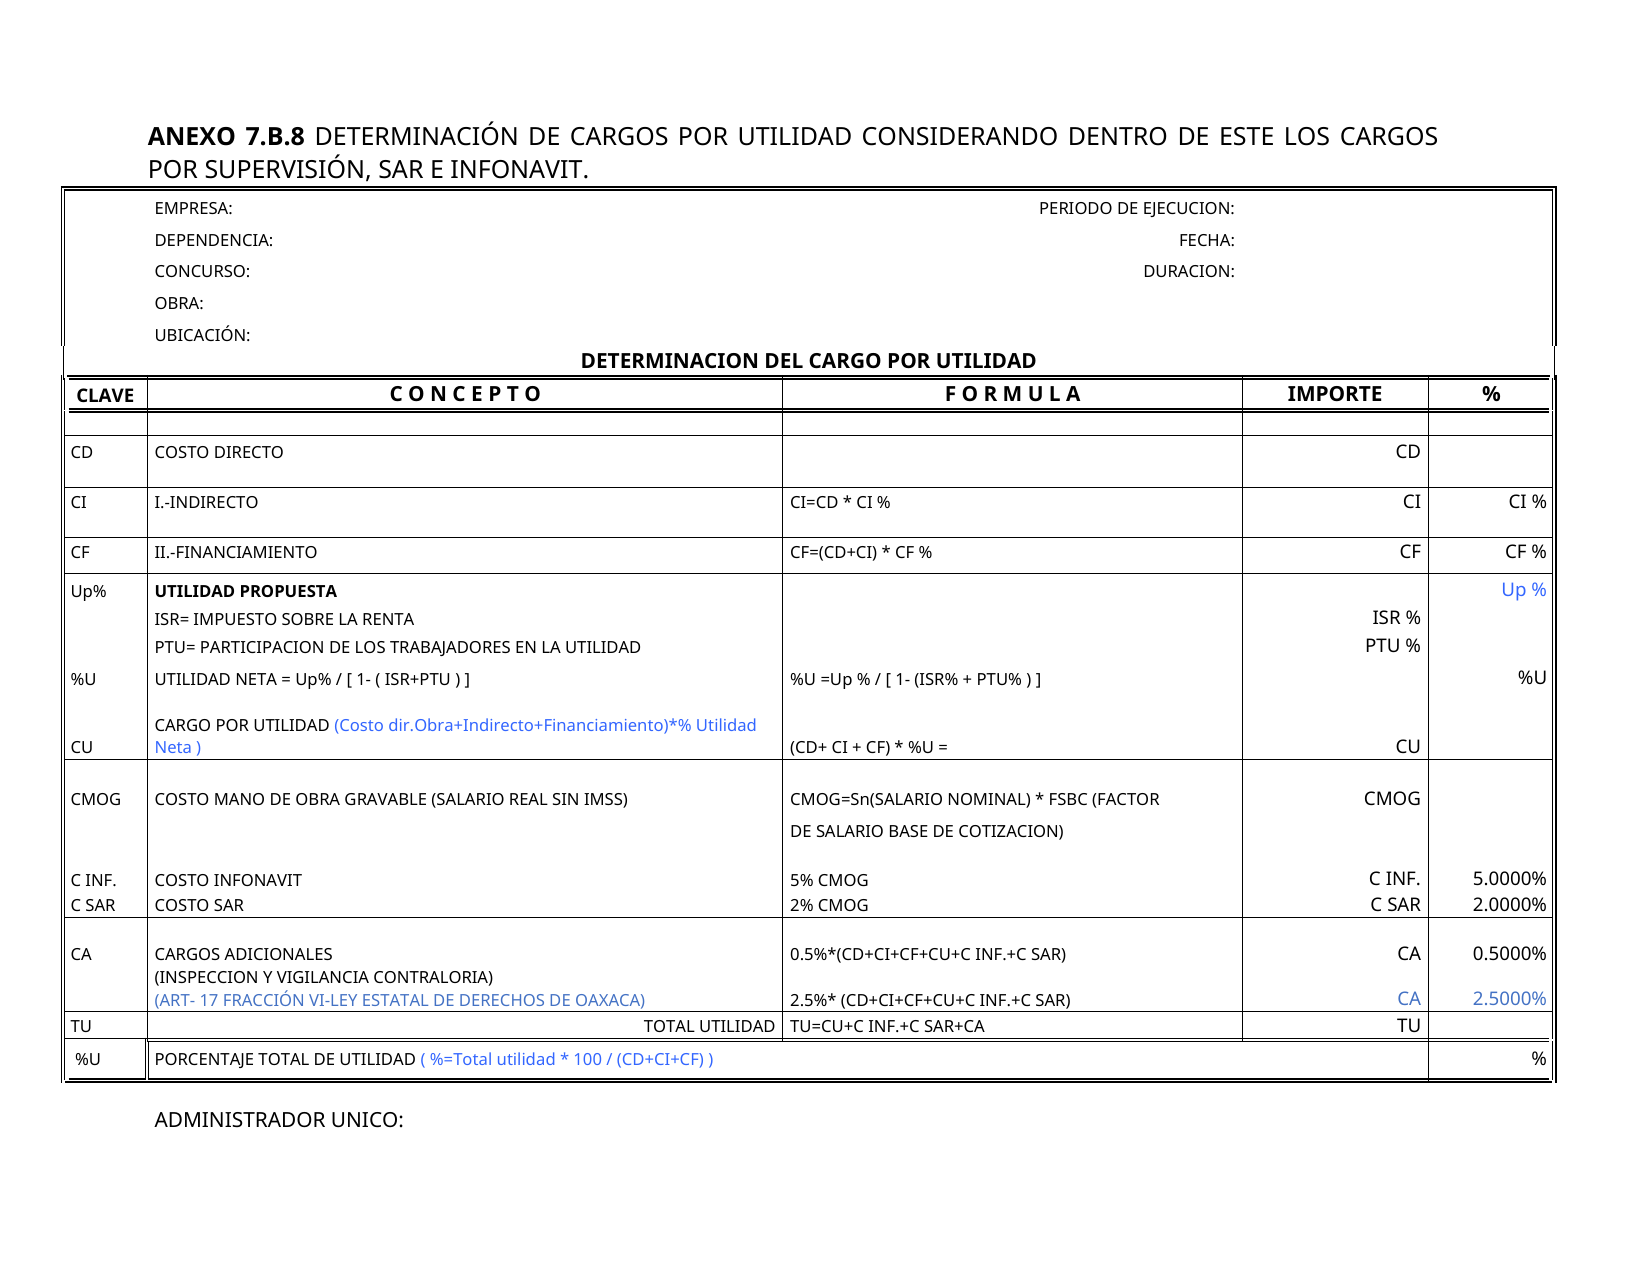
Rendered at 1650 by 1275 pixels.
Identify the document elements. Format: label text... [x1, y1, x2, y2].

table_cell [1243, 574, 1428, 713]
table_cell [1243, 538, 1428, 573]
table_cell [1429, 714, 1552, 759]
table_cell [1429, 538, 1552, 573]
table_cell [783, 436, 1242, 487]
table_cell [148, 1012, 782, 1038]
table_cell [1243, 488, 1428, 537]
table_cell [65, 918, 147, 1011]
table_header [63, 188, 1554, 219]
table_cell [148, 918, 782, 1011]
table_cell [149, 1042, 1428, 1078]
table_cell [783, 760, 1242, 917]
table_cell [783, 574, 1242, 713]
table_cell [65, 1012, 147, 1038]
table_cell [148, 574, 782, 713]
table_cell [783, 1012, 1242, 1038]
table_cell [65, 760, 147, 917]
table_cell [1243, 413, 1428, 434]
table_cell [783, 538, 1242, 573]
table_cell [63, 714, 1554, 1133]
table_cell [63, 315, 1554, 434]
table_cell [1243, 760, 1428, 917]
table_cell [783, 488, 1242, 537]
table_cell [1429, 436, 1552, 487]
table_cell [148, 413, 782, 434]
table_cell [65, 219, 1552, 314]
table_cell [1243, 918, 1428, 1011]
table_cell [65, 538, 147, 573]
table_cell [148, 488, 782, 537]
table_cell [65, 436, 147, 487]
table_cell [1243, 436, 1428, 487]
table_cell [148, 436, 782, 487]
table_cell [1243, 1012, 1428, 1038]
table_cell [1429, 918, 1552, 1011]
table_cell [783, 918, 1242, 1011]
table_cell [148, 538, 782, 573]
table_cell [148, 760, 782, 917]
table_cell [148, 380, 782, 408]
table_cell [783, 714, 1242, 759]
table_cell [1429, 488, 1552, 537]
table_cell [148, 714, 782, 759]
text ANEXO 7.B.8 DETERMINACIÓN DE CARGOS POR UTILIDAD CONSIDERANDO DENTRO DE ESTE LOS CARGOS POR SUPERVISIÓN, SAR E INFONAVIT. [148, 118, 1440, 186]
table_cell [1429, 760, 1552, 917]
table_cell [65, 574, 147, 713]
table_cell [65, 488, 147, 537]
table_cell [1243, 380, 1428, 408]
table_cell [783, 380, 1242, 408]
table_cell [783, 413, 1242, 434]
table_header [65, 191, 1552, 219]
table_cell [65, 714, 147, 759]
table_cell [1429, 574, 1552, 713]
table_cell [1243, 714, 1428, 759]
